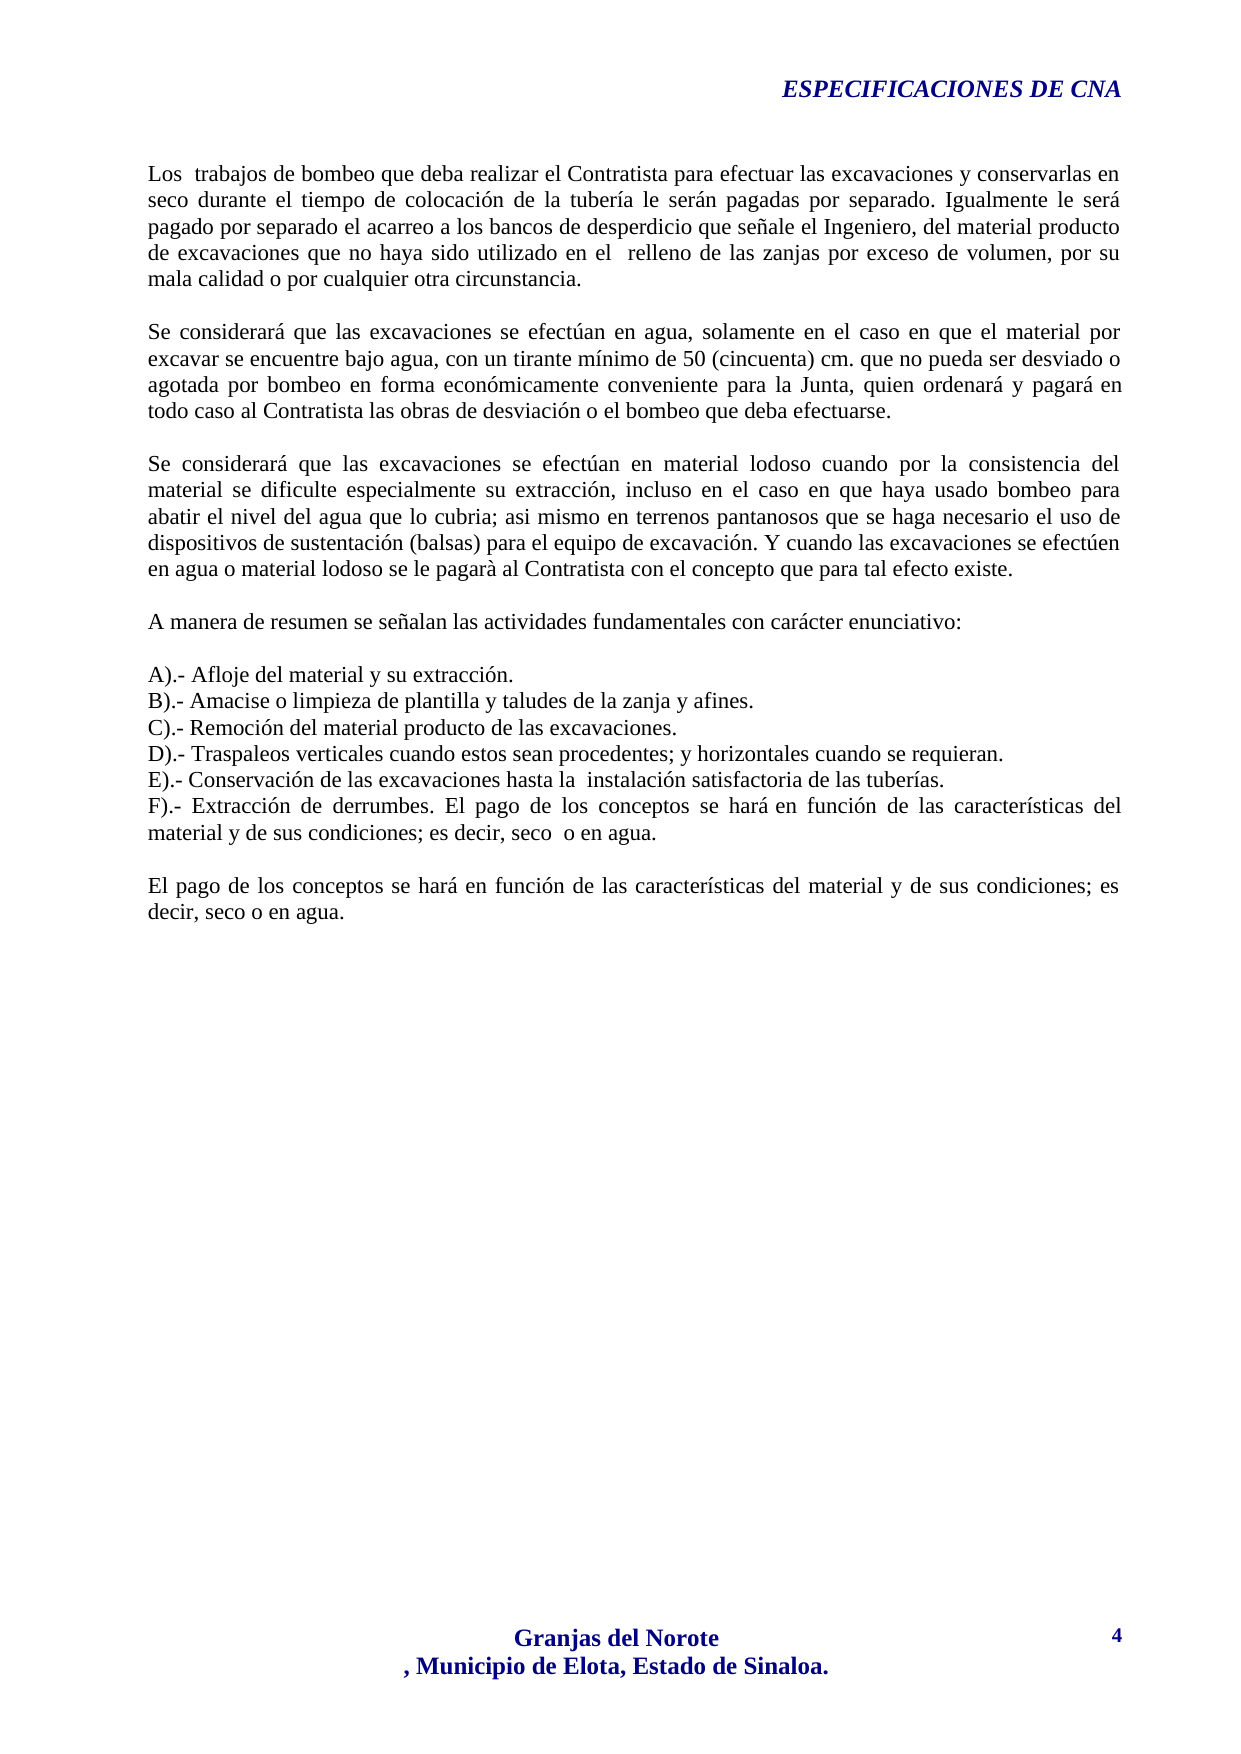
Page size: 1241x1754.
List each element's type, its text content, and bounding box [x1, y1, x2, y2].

text F).- Extracción de derrumbes. El pago de los conceptos se hará en función de las características del material y de sus condiciones; es decir, seco o en agua. [148, 793, 1122, 845]
text Se considerará que las excavaciones se efectúan en material lodoso cuando por la consistencia del material se dificulte especialmente su extracción, incluso en el caso en que haya usado bombeo para abatir el nivel del agua que lo cubria; asi mismo en terrenos pantanosos que se haga necesario el uso de dispositivos de sustentación (balsas) para el equipo de excavación. Y cuando las excavaciones se efectúen en agua o material lodoso se le pagarà al Contratista con el concepto que para tal efecto existe. [148, 450, 1122, 582]
text El pago de los conceptos se hará en función de las características del material y de sus condiciones; es decir, seco o en agua. [148, 872, 1122, 924]
text A).- Afloje del material y su extracción. [148, 661, 1122, 687]
text C).- Remoción del material producto de las excavaciones. [148, 713, 1122, 740]
text E).- Conservación de las excavaciones hasta la instalación satisfactoria de las tuberías. [148, 766, 1122, 793]
text B).- Amacise o limpieza de plantilla y taludes de la zanja y afines. [148, 687, 1122, 713]
text Se considerará que las excavaciones se efectúan en agua, solamente en el caso en que el material por excavar se encuentre bajo agua, con un tirante mínimo de 50 (cincuenta) cm. que no pueda ser desviado o agotada por bombeo en forma económicamente conveniente para la Junta, quien ordenará y pagará en todo caso al Contratista las obras de desviación o el bombeo que deba efectuarse. [148, 318, 1122, 424]
text Los trabajos de bombeo que deba realizar el Contratista para efectuar las excavaciones y conservarlas en seco durante el tiempo de colocación de la tubería le serán pagadas por separado. Igualmente le será pagado por separado el acarreo a los bancos de desperdicio que señale el Ingeniero, del material producto de excavaciones que no haya sido utilizado en el relleno de las zanjas por exceso de volumen, por su mala calidad o por cualquier otra circunstancia. [148, 160, 1122, 292]
text A manera de resumen se señalan las actividades fundamentales con carácter enunciativo: [148, 608, 1122, 634]
text D).- Traspaleos verticales cuando estos sean procedentes; y horizontales cuando se requieran. [148, 740, 1122, 766]
